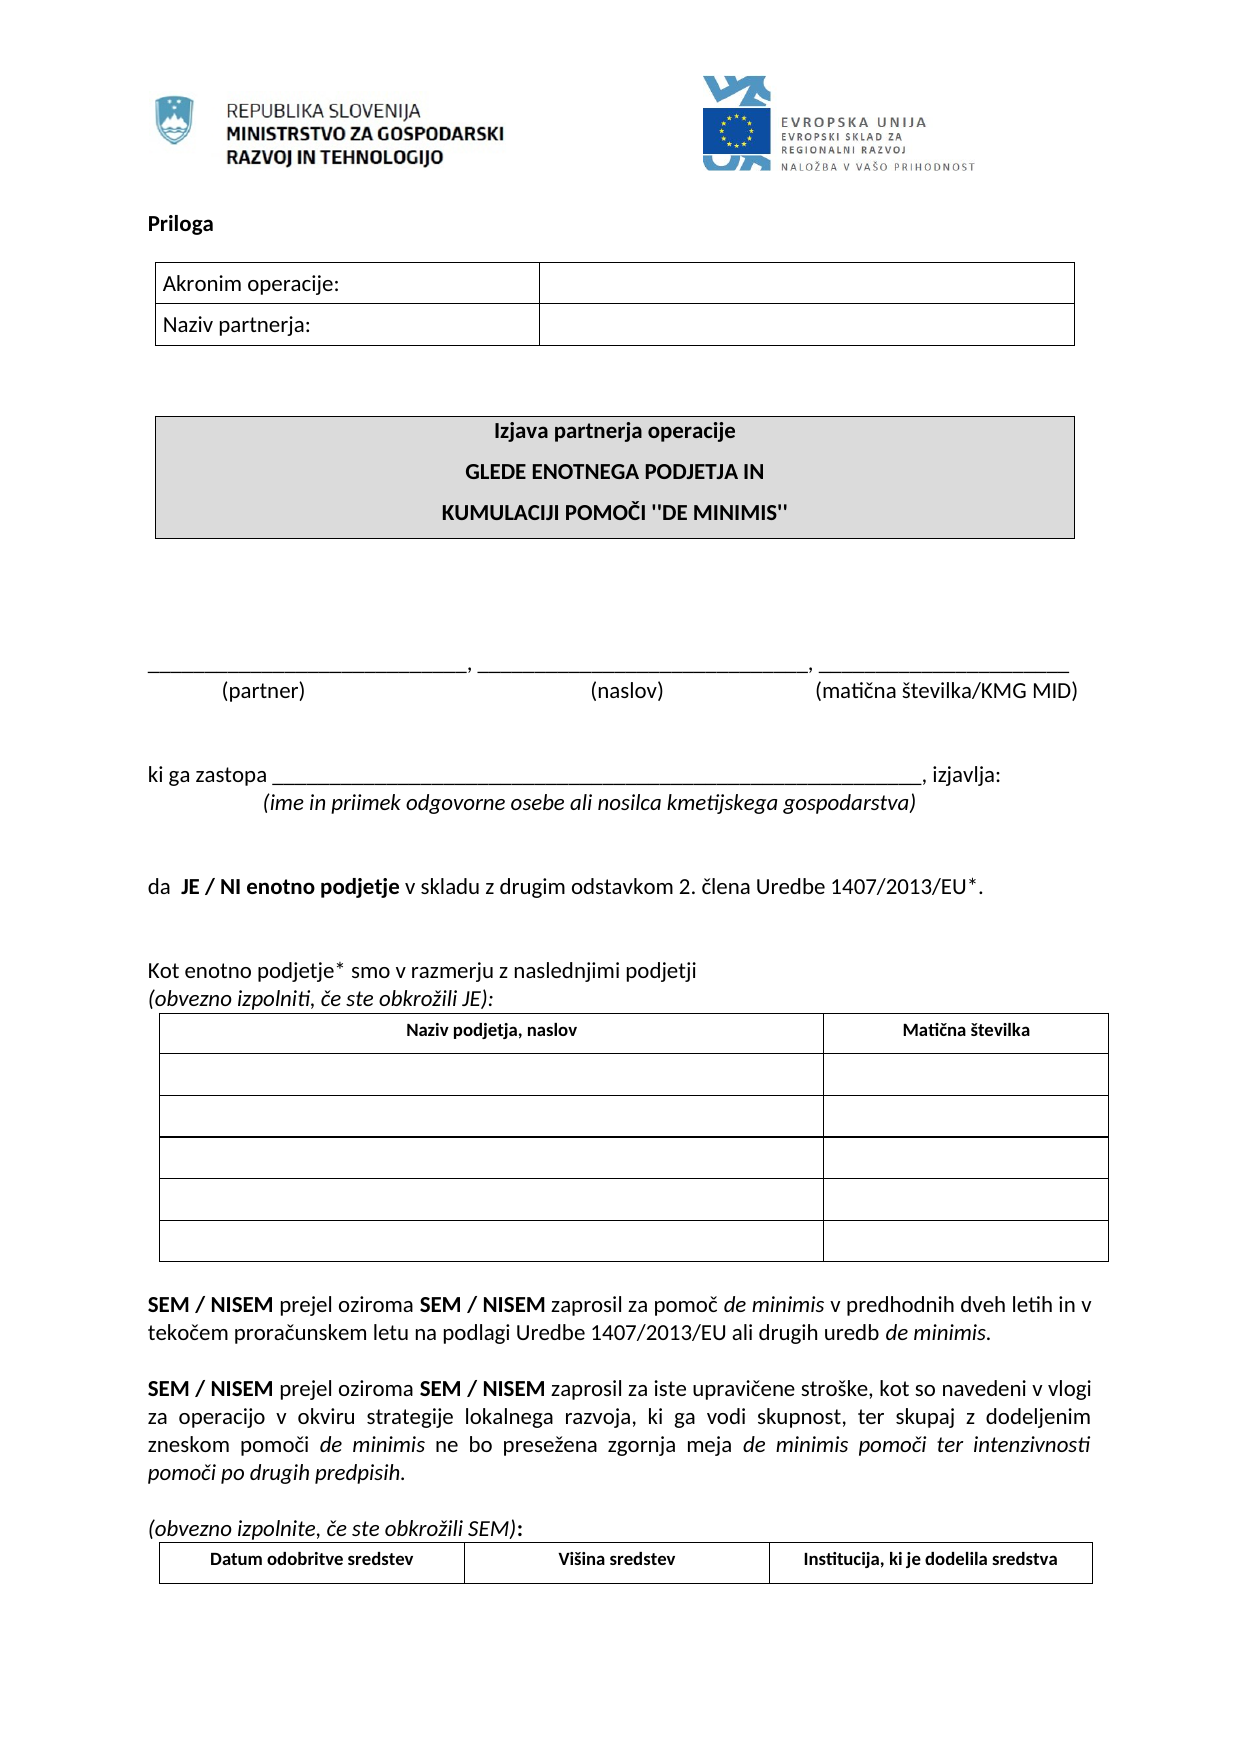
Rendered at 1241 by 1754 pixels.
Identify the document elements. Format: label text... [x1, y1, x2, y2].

table_cell [160, 1054, 823, 1095]
table_cell [160, 1138, 823, 1178]
table_header Institucija, ki je dodelila sredstva [770, 1543, 1092, 1583]
text (obvezno izpolniti, če ste obkrožili JE): [148, 984, 1093, 1013]
table_header [540, 263, 1074, 303]
table_cell [160, 1179, 823, 1219]
text SEM / NISEM prejel oziroma SEM / NISEM zaprosil za iste upravičene stroške, kot so navedeni v vlogi za operacijo v okviru strategije lokalnega razvoja, ki ga vodi skupnost, ter skupaj z dodeljenim zneskom pomoči de minimis ne bo presežena zgornja meja de minimis pomoči ter intenzivnosti pomoči po drugih predpisih. [148, 1374, 1093, 1486]
text (partner) (naslov) (matična številka/KMG MID) [148, 676, 1093, 704]
text SEM / NISEM prejel oziroma SEM / NISEM zaprosil za pomoč de minimis v predhodnih dveh letih in v tekočem proračunskem letu na podlagi Uredbe 1407/2013/EU ali drugih uredb de minimis. [148, 1290, 1093, 1346]
table_header Datum odobritve sredstev [160, 1543, 464, 1583]
table_cell [824, 1221, 1108, 1261]
table_cell [824, 1179, 1108, 1219]
text (obvezno izpolnite, če ste obkrožili SEM): [148, 1514, 1093, 1542]
table_header Višina sredstev [465, 1543, 769, 1583]
table_cell [540, 304, 1074, 345]
table_cell [824, 1096, 1108, 1136]
table_header Matična številka [824, 1014, 1108, 1053]
table_cell [160, 1096, 823, 1136]
text (ime in priimek odgovorne osebe ali nosilca kmetijskega gospodarstva) [148, 788, 1093, 816]
table_cell Naziv partnerja: [156, 304, 539, 345]
table_header Izjava partnerja operacije GLEDE ENOTNEGA PODJETJA IN KUMULACIJI POMOČI ''DE MINIMIS'' [156, 417, 1074, 538]
table_cell [824, 1054, 1108, 1095]
table_cell [160, 1221, 823, 1261]
text Kot enotno podjetje* smo v razmerju z naslednjimi podjetji [148, 957, 1093, 984]
text ____________________________, _____________________________, ______________________ [148, 648, 1093, 676]
text ki ga zastopa _________________________________________________________, izjavlja: [148, 760, 1093, 788]
table_header Akronim operacije: [156, 263, 539, 303]
text Priloga [148, 209, 1093, 237]
table_header Naziv podjetja, naslov [160, 1014, 823, 1053]
table_cell [824, 1138, 1108, 1178]
text da JE / NI enotno podjetje v skladu z drugim odstavkom 2. člena Uredbe 1407/2013/EU*. [148, 872, 1093, 901]
